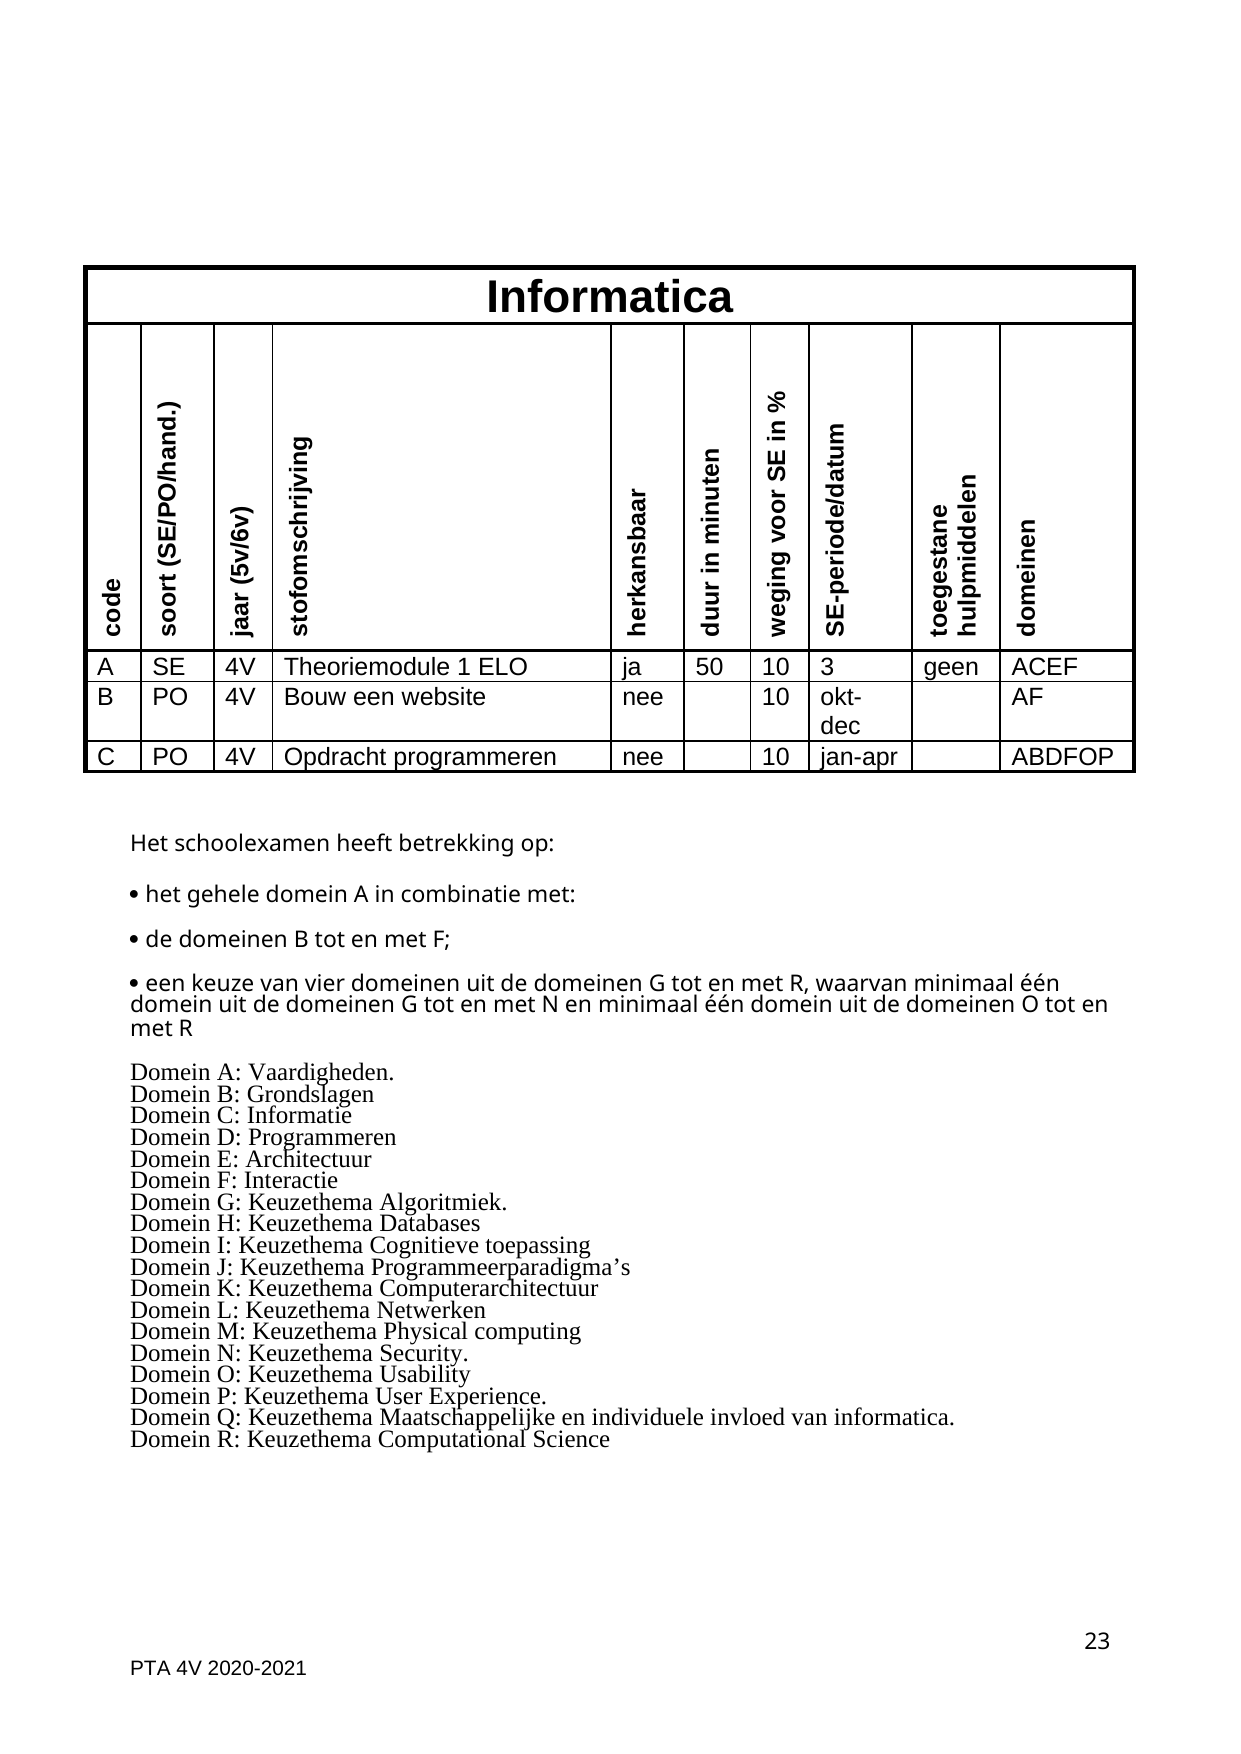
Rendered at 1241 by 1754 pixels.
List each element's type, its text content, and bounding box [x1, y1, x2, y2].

table_cell jan-apr [810, 742, 911, 770]
table_cell Opdracht programmeren [273, 742, 610, 770]
text Domein D: Programmeren [130, 1128, 1110, 1150]
table_cell nee [612, 742, 683, 770]
table_cell ACEF [1001, 652, 1132, 681]
text een keuze van vier domeinen uit de domeinen G tot en met R, waarvan minimaal één domein uit de domeinen G tot en met N en minimaal één domein uit de domeinen O tot en met R [130, 972, 1110, 1043]
text Domein Q: Keuzethema Maatschappelijke en individuele invloed van informatica. [130, 1409, 1110, 1430]
table_cell nee [612, 682, 683, 740]
table_cell 4V [215, 652, 272, 681]
text Domein R: Keuzethema Computational Science [130, 1430, 1110, 1452]
table_cell ABDFOP [1001, 742, 1132, 770]
table_cell duur in minuten [685, 325, 750, 649]
table_cell jaar (5v/6v) [215, 325, 272, 649]
table_cell 50 [685, 652, 750, 681]
table_cell SE [142, 652, 213, 681]
table_cell [685, 742, 750, 770]
table_cell Bouw een website [273, 682, 610, 740]
table_cell okt-dec [810, 682, 911, 740]
text Domein A: Vaardigheden. [130, 1064, 330, 1085]
table_cell toegestane hulpmiddelen [913, 325, 999, 649]
text het gehele domein A in combinatie met: [130, 884, 1110, 907]
text Domein N: Keuzethema Security. [130, 1344, 1110, 1366]
text Domein G: Keuzethema Algoritmiek. [130, 1193, 1110, 1214]
text de domeinen B tot en met F; [130, 928, 1110, 952]
text Domein B: Grondslagen [130, 1085, 1110, 1107]
table_cell ja [612, 652, 683, 681]
text Domein F: Interactie [130, 1171, 1110, 1193]
text Het schoolexamen heeft betrekking op: [130, 827, 1110, 858]
table_cell A [88, 652, 140, 681]
table_cell soort (SE/PO/hand.) [142, 325, 213, 649]
table_cell weging voor SE in % [751, 325, 808, 649]
table_cell PO [142, 742, 213, 770]
table_cell code [88, 325, 140, 649]
table_cell 10 [751, 652, 808, 681]
table_cell C [88, 742, 140, 770]
table_cell [913, 742, 999, 770]
table_header Informatica [88, 270, 1132, 322]
text Domein H: Keuzethema Databases [130, 1214, 1110, 1236]
table_cell 10 [751, 742, 808, 770]
table_cell geen [913, 652, 999, 681]
table_cell Theoriemodule 1 ELO [273, 652, 610, 681]
text Domein O: Keuzethema Usability [130, 1366, 1110, 1387]
table_cell B [88, 682, 140, 740]
table_cell SE-periode/datum [810, 325, 911, 649]
table_cell AF [1001, 682, 1132, 740]
text Domein C: Informatie [130, 1107, 1110, 1128]
table_cell domeinen [1001, 325, 1132, 649]
text Domein P: Keuzethema User Experience. [130, 1387, 1110, 1409]
table_cell stofomschrijving [273, 325, 610, 649]
table_cell 3 [810, 652, 911, 681]
text Domein A: Vaardigheden. [326, 1064, 1110, 1085]
text Domein E: Architectuur [130, 1150, 1110, 1171]
table_cell 4V [215, 742, 272, 770]
table_cell [685, 682, 750, 740]
text Domein L: Keuzethema Netwerken [130, 1301, 1110, 1322]
table_cell 4V [215, 682, 272, 740]
table_cell PO [142, 682, 213, 740]
table_cell 10 [751, 682, 808, 740]
text Domein J: Keuzethema Programmeerparadigma’s [130, 1258, 1110, 1279]
table_cell [913, 682, 999, 740]
text Domein K: Keuzethema Computerarchitectuur [130, 1279, 1110, 1301]
table_cell herkansbaar [612, 325, 683, 649]
text Domein M: Keuzethema Physical computing [130, 1322, 1110, 1344]
text Domein I: Keuzethema Cognitieve toepassing [130, 1236, 1110, 1258]
